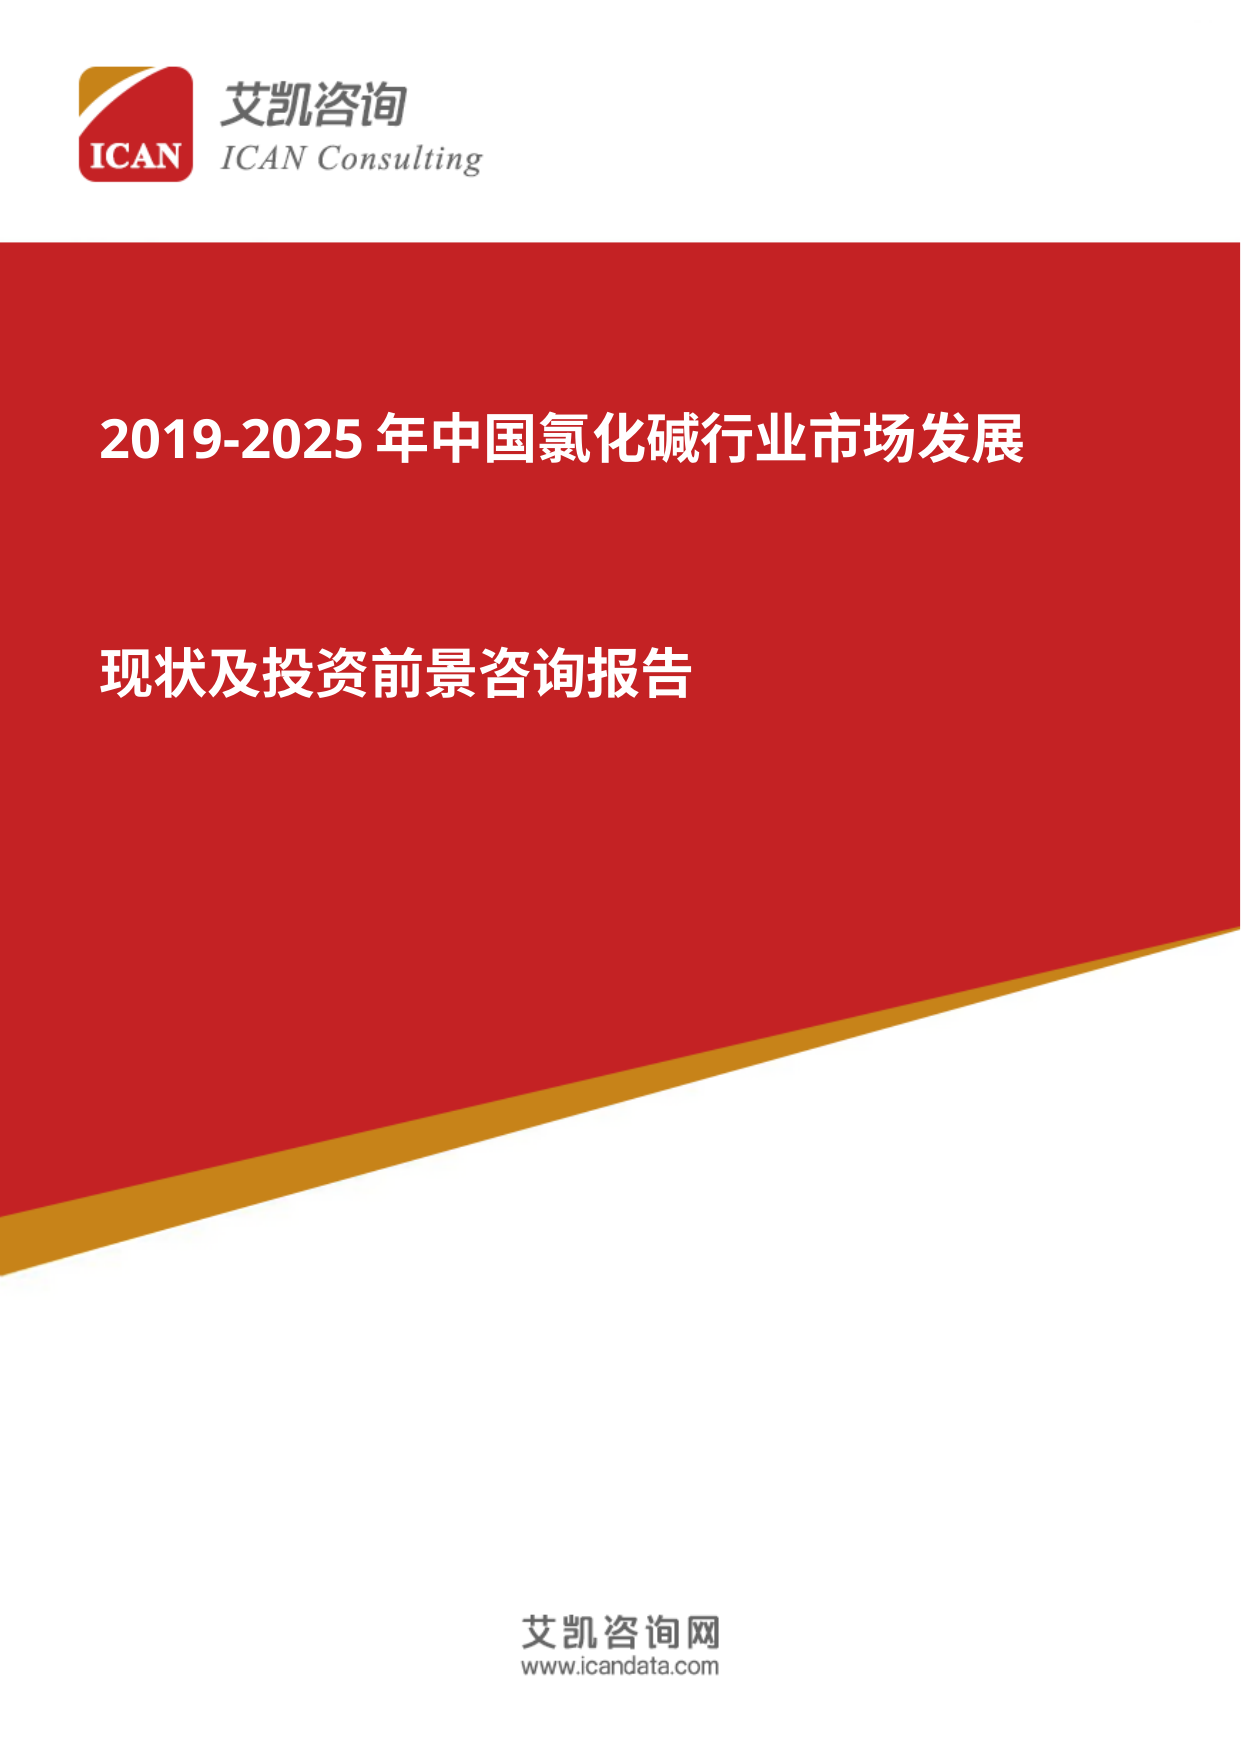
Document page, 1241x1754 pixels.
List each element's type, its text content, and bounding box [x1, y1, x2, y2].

subtitle 2019-2025年中国氯化碱行业市场发展现状及投资前景咨询报告 [99, 386, 1053, 718]
picture [0, 5, 1241, 1754]
